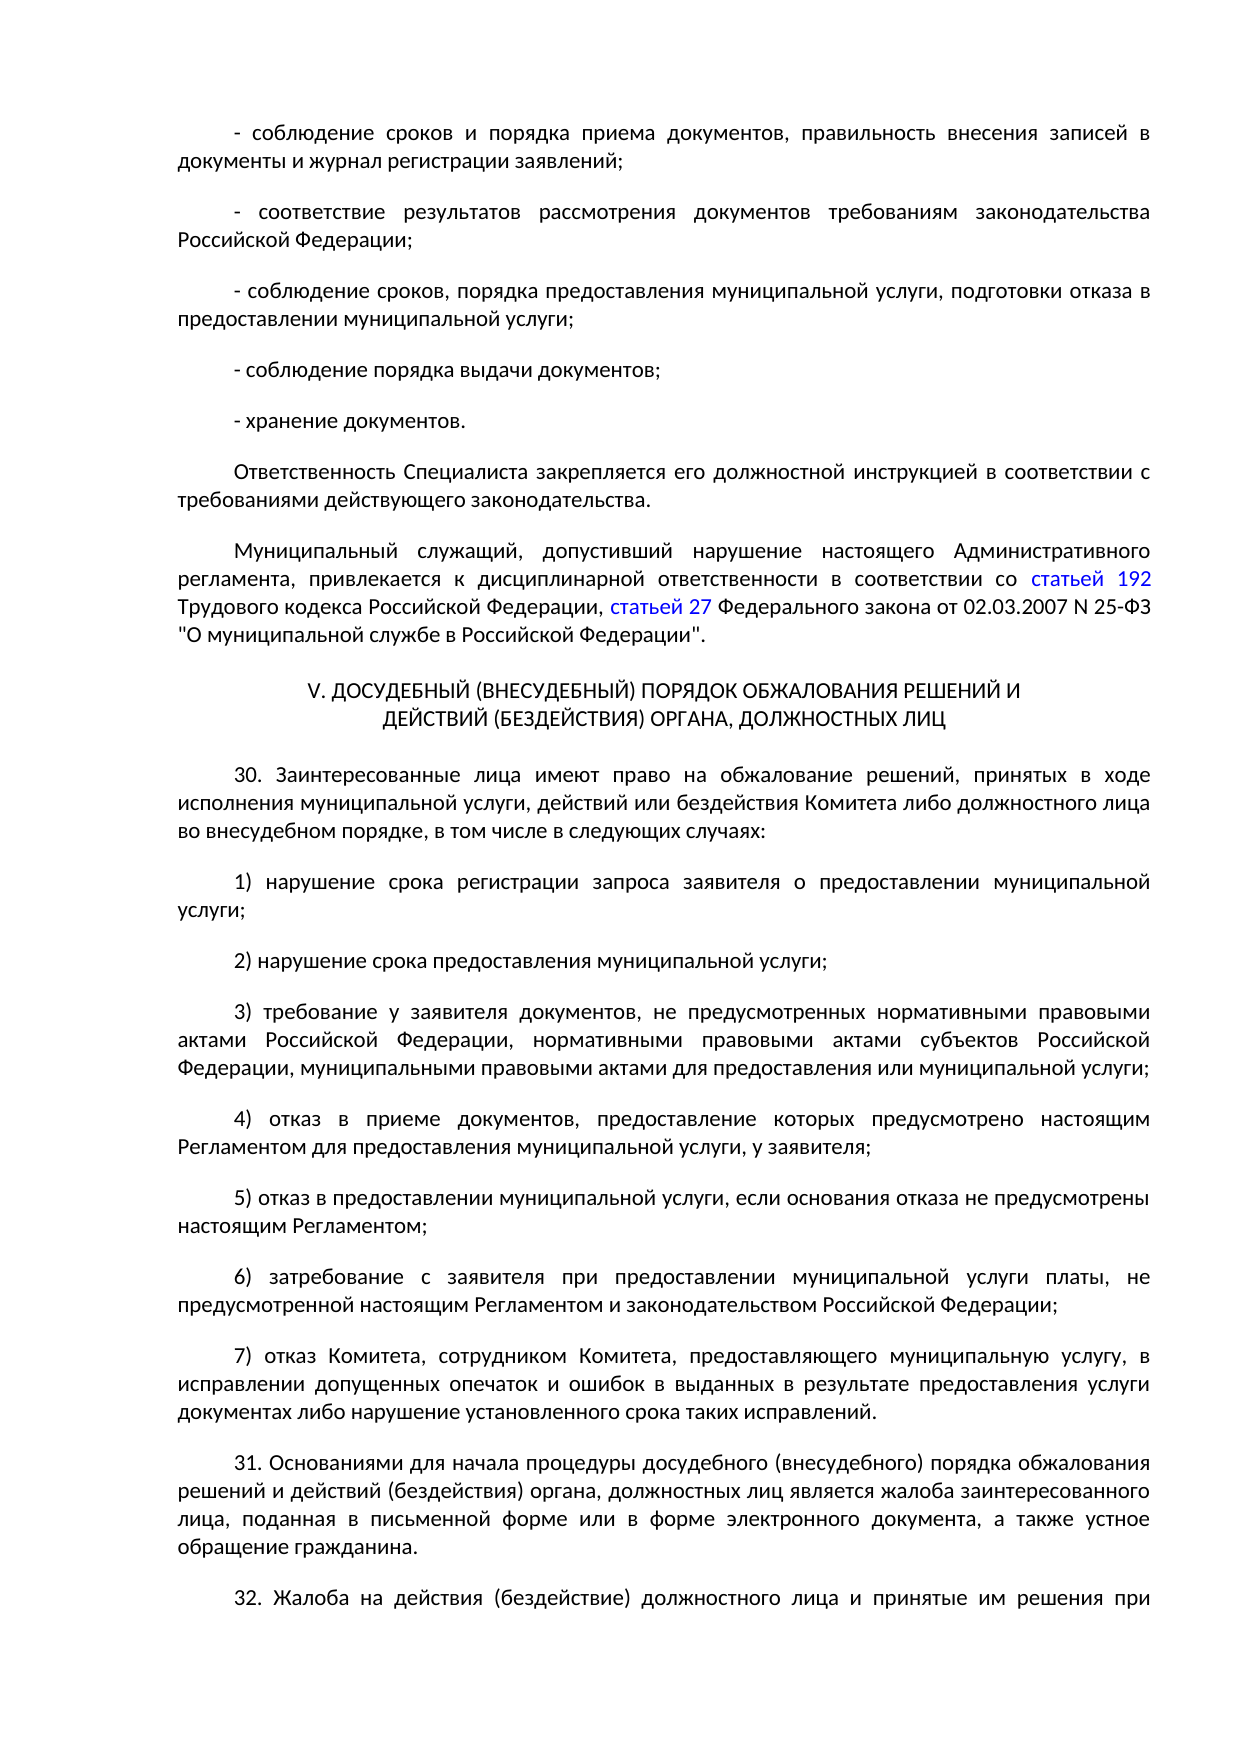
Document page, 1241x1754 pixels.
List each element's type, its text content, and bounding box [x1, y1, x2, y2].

text 4) отказ в приеме документов, предоставление которых предусмотрено настоящим Регламентом для предоставления муниципальной услуги, у заявителя; [177, 1104, 1152, 1160]
text 5) отказ в предоставлении муниципальной услуги, если основания отказа не предусмотрены настоящим Регламентом; [177, 1183, 1152, 1239]
text - соблюдение сроков, порядка предоставления муниципальной услуги, подготовки отказа в предоставлении муниципальной услуги; [177, 276, 1152, 332]
text - соответствие результатов рассмотрения документов требованиям законодательства Российской Федерации; [177, 197, 1152, 253]
text - соблюдение порядка выдачи документов; [177, 355, 1152, 383]
text 30. Заинтересованные лица имеют право на обжалование решений, принятых в ходе исполнения муниципальной услуги, действий или бездействия Комитета либо должностного лица во внесудебном порядке, в том числе в следующих случаях: [177, 760, 1152, 844]
text 2) нарушение срока предоставления муниципальной услуги; [177, 946, 1152, 974]
text Ответственность Специалиста закрепляется его должностной инструкцией в соответствии с требованиями действующего законодательства. [177, 457, 1152, 513]
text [177, 1583, 1152, 1611]
text 31. Основаниями для начала процедуры досудебного (внесудебного) порядка обжалования решений и действий (бездействия) органа, должностных лиц является жалоба заинтересованного лица, поданная в письменной форме или в форме электронного документа, а также устное обращение гражданина. [177, 1448, 1152, 1560]
text 1) нарушение срока регистрации запроса заявителя о предоставлении муниципальной услуги; [177, 867, 1152, 923]
text - хранение документов. [177, 406, 1152, 434]
text - соблюдение сроков и порядка приема документов, правильность внесения записей в документы и журнал регистрации заявлений; [177, 118, 1152, 174]
text V. ДОСУДЕБНЫЙ (ВНЕСУДЕБНЫЙ) ПОРЯДОК ОБЖАЛОВАНИЯ РЕШЕНИЙ И [177, 676, 1152, 704]
text Муниципальный служащий, допустивший нарушение настоящего Административного регламента, привлекается к дисциплинарной ответственности в соответствии со статьей 192 Трудового кодекса Российской Федерации, статьей 27 Федерального закона от 02.03.2007 N 25-ФЗ "О муниципальной службе в Российской Федерации". [177, 536, 1152, 648]
text 6) затребование с заявителя при предоставлении муниципальной услуги платы, не предусмотренной настоящим Регламентом и законодательством Российской Федерации; [177, 1262, 1152, 1318]
text 7) отказ Комитета, сотрудником Комитета, предоставляющего муниципальную услугу, в исправлении допущенных опечаток и ошибок в выданных в результате предоставления услуги документах либо нарушение установленного срока таких исправлений. [177, 1341, 1152, 1425]
text 3) требование у заявителя документов, не предусмотренных нормативными правовыми актами Российской Федерации, нормативными правовыми актами субъектов Российской Федерации, муниципальными правовыми актами для предоставления или муниципальной услуги; [177, 997, 1152, 1081]
text ДЕЙСТВИЙ (БЕЗДЕЙСТВИЯ) ОРГАНА, ДОЛЖНОСТНЫХ ЛИЦ [177, 704, 1152, 732]
